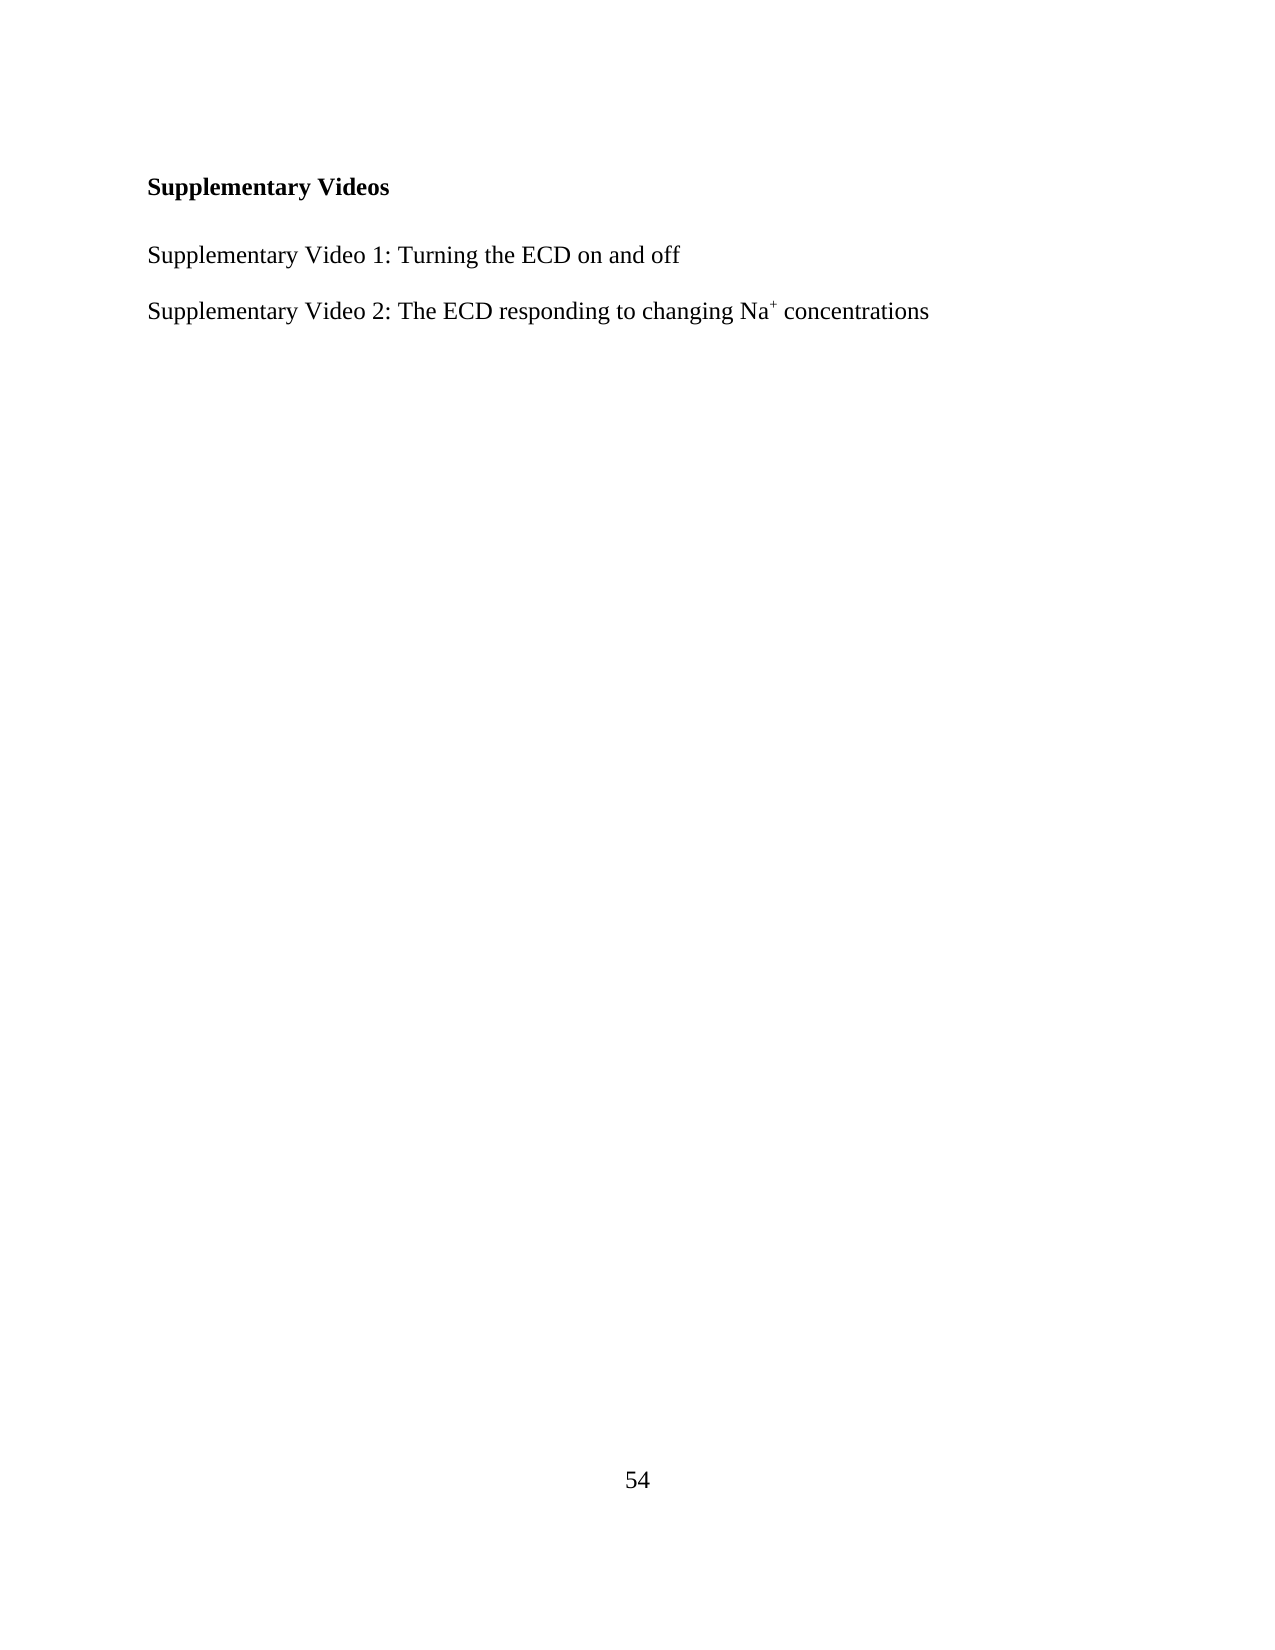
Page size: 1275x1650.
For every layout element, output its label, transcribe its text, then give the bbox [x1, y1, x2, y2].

subtitle Supplementary Videos [147, 172, 1128, 201]
text Supplementary Video 1: Turning the ECD on and off [147, 240, 1128, 269]
text Supplementary Video 2: The ECD responding to changing Na+ concentrations [147, 296, 1128, 324]
